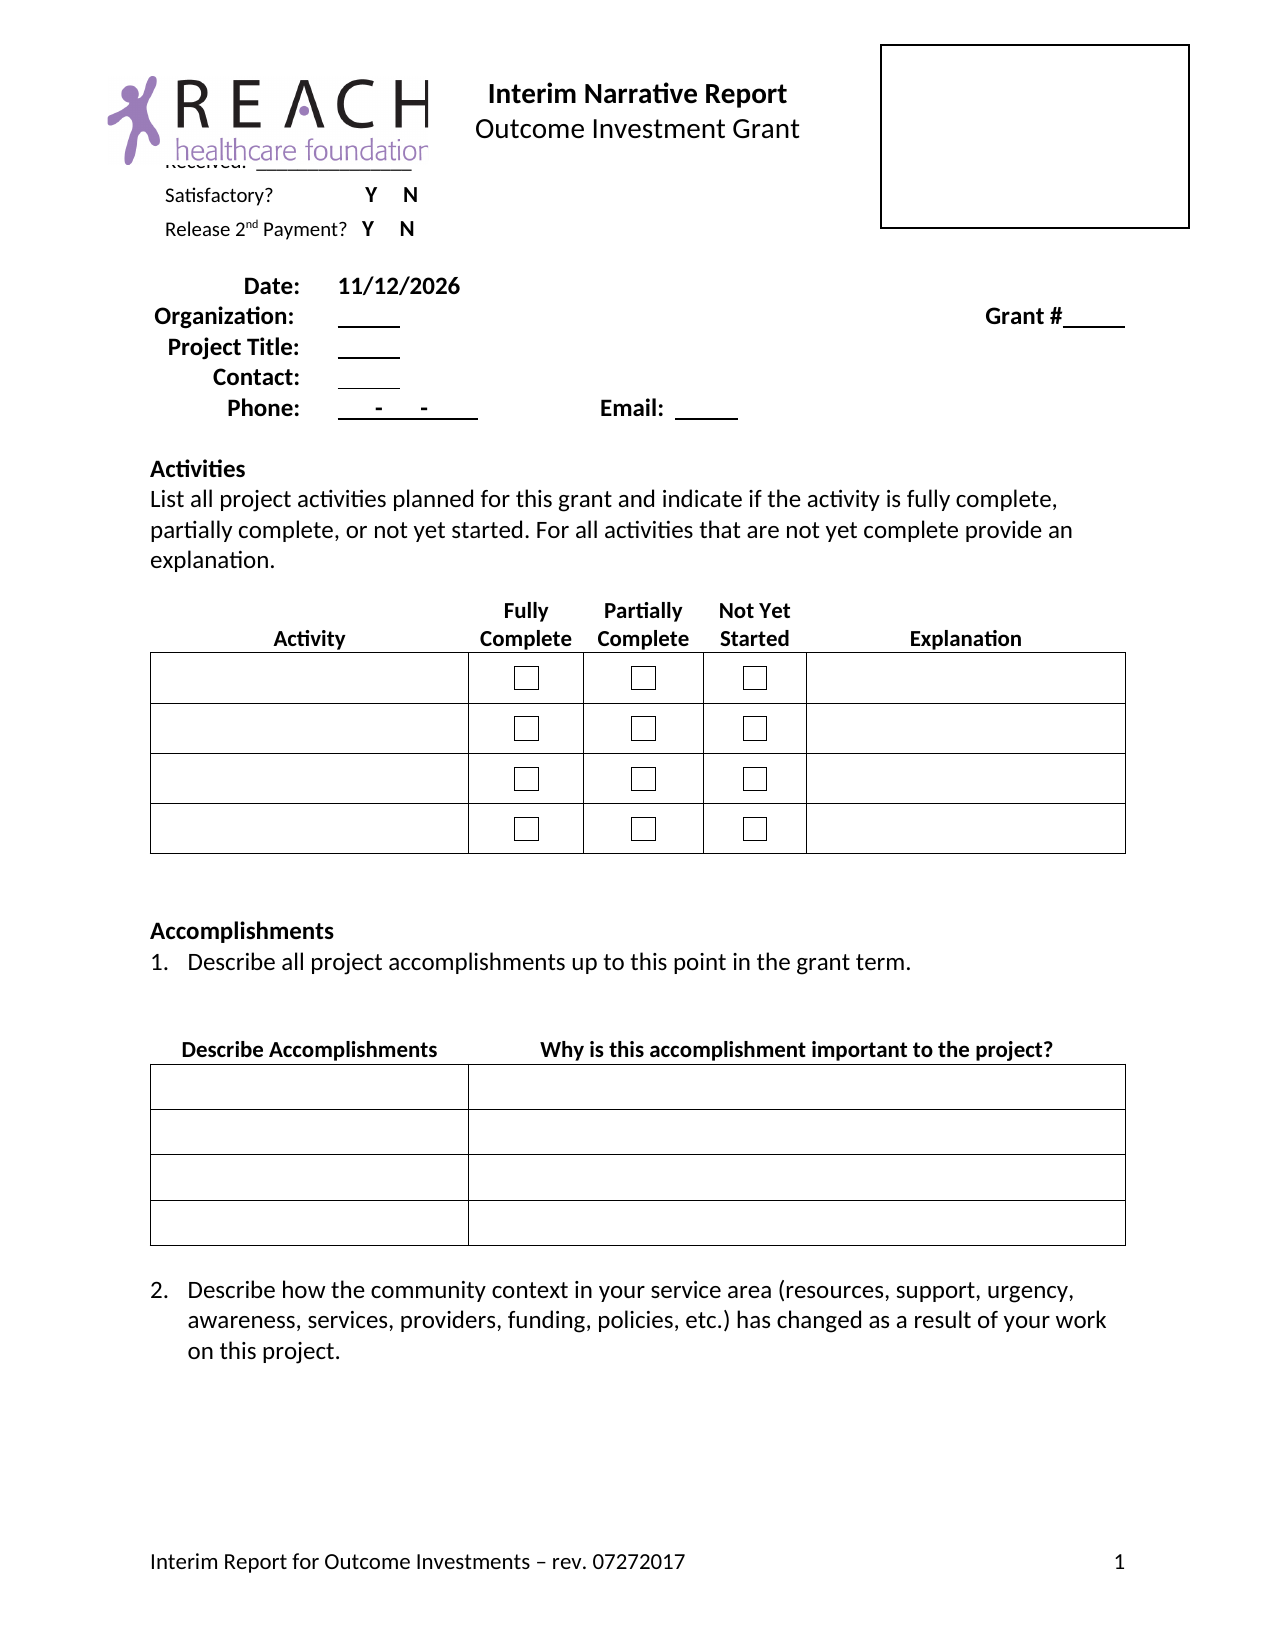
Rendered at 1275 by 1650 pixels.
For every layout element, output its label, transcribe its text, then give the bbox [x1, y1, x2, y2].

table_cell [704, 754, 806, 803]
table_cell [807, 754, 1125, 803]
table_cell [584, 704, 703, 753]
table_header Explanation [806, 596, 1125, 652]
table_cell [807, 653, 1125, 702]
text Date: 7/27/2017 [150, 270, 1125, 301]
table_cell [807, 704, 1125, 753]
table_cell [151, 1110, 468, 1154]
table_cell [469, 1110, 1125, 1154]
table_cell [469, 754, 583, 803]
table_cell [704, 804, 806, 853]
table_cell [469, 804, 583, 853]
table_cell [469, 653, 583, 702]
table_cell [704, 653, 806, 702]
list Describe how the community context in your service area (resources, support, urgency, awareness, services, providers, funding, policies, etc.) has changed as a result of your work on this project. [150, 1274, 1125, 1365]
picture [106, 76, 429, 164]
table_cell [469, 1155, 1125, 1199]
table_header Not Yet Started [703, 596, 806, 652]
table_header Describe Accomplishments [150, 1005, 469, 1063]
list Describe all project accomplishments up to this point in the grant term. [150, 946, 1125, 976]
table_cell [807, 804, 1125, 853]
text Project Title: [150, 331, 1125, 362]
table_cell [151, 704, 468, 753]
text Activities [150, 453, 1125, 484]
text Organization: Grant # [150, 301, 1125, 331]
table_header Partially Complete [583, 596, 703, 652]
table_cell [584, 653, 703, 702]
table_cell [151, 804, 468, 853]
table_cell [469, 704, 583, 753]
table_cell [151, 1201, 468, 1245]
table_cell [151, 1155, 468, 1199]
text Accomplishments [150, 915, 1125, 946]
text Contact: [150, 362, 1125, 392]
table_header Activity [150, 596, 469, 652]
table_cell [704, 704, 806, 753]
table_cell [151, 653, 468, 702]
table_header Why is this accomplishment important to the project? [469, 1005, 1125, 1063]
table_cell [469, 1065, 1125, 1109]
text Phone: - - Email: [150, 392, 1125, 423]
table_cell [584, 754, 703, 803]
table_cell [151, 1065, 468, 1109]
table_cell [151, 754, 468, 803]
text List all project activities planned for this grant and indicate if the activity is fully complete, partially complete, or not yet started. For all activities that are not yet complete provide an explanation. [150, 484, 1125, 575]
table_cell [584, 804, 703, 853]
table_header Fully Complete [469, 596, 583, 652]
table_cell [469, 1201, 1125, 1245]
